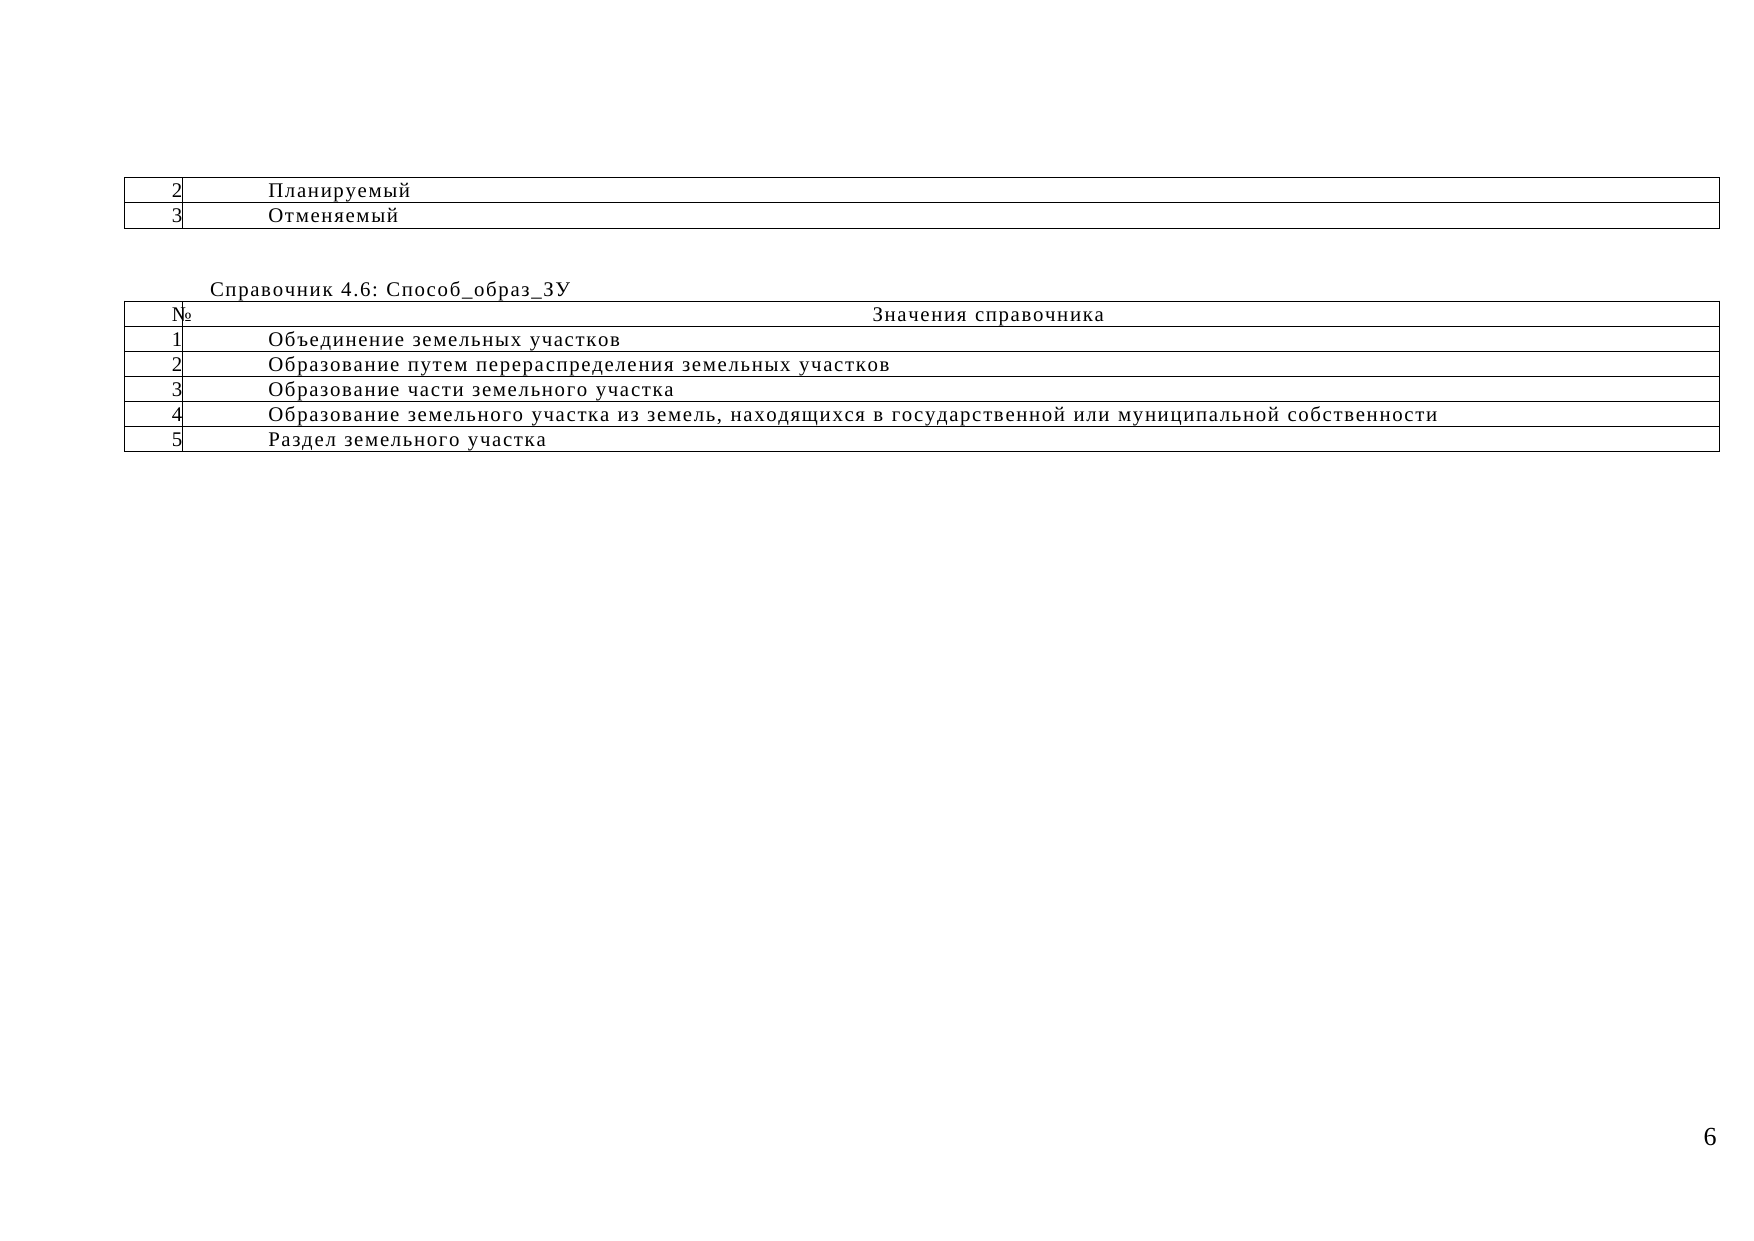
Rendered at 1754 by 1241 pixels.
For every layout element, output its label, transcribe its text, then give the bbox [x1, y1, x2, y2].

table_cell 1 [125, 327, 182, 351]
text Справочник 4.6: Способ_образ_ЗУ [136, 277, 1716, 301]
table_cell 5 [125, 427, 182, 451]
table_header Значения справочника [183, 302, 1719, 326]
table_cell Раздел земельного участка [183, 427, 1719, 451]
table_cell Объединение земельных участков [183, 327, 1719, 351]
table_cell Образование земельного участка из земель, находящихся в государственной или муниципальной собственности [183, 402, 1719, 426]
table_cell 3 [125, 377, 182, 401]
table_cell Отменяемый [183, 203, 1719, 227]
table_cell 2 [125, 352, 182, 376]
table_cell 2 [125, 178, 182, 202]
table_header № [125, 302, 182, 326]
table_cell Планируемый [183, 178, 1719, 202]
table_cell 4 [125, 402, 182, 426]
table_cell Образование путем перераспределения земельных участков [183, 352, 1719, 376]
table_cell 3 [125, 203, 182, 227]
table_cell Образование части земельного участка [183, 377, 1719, 401]
